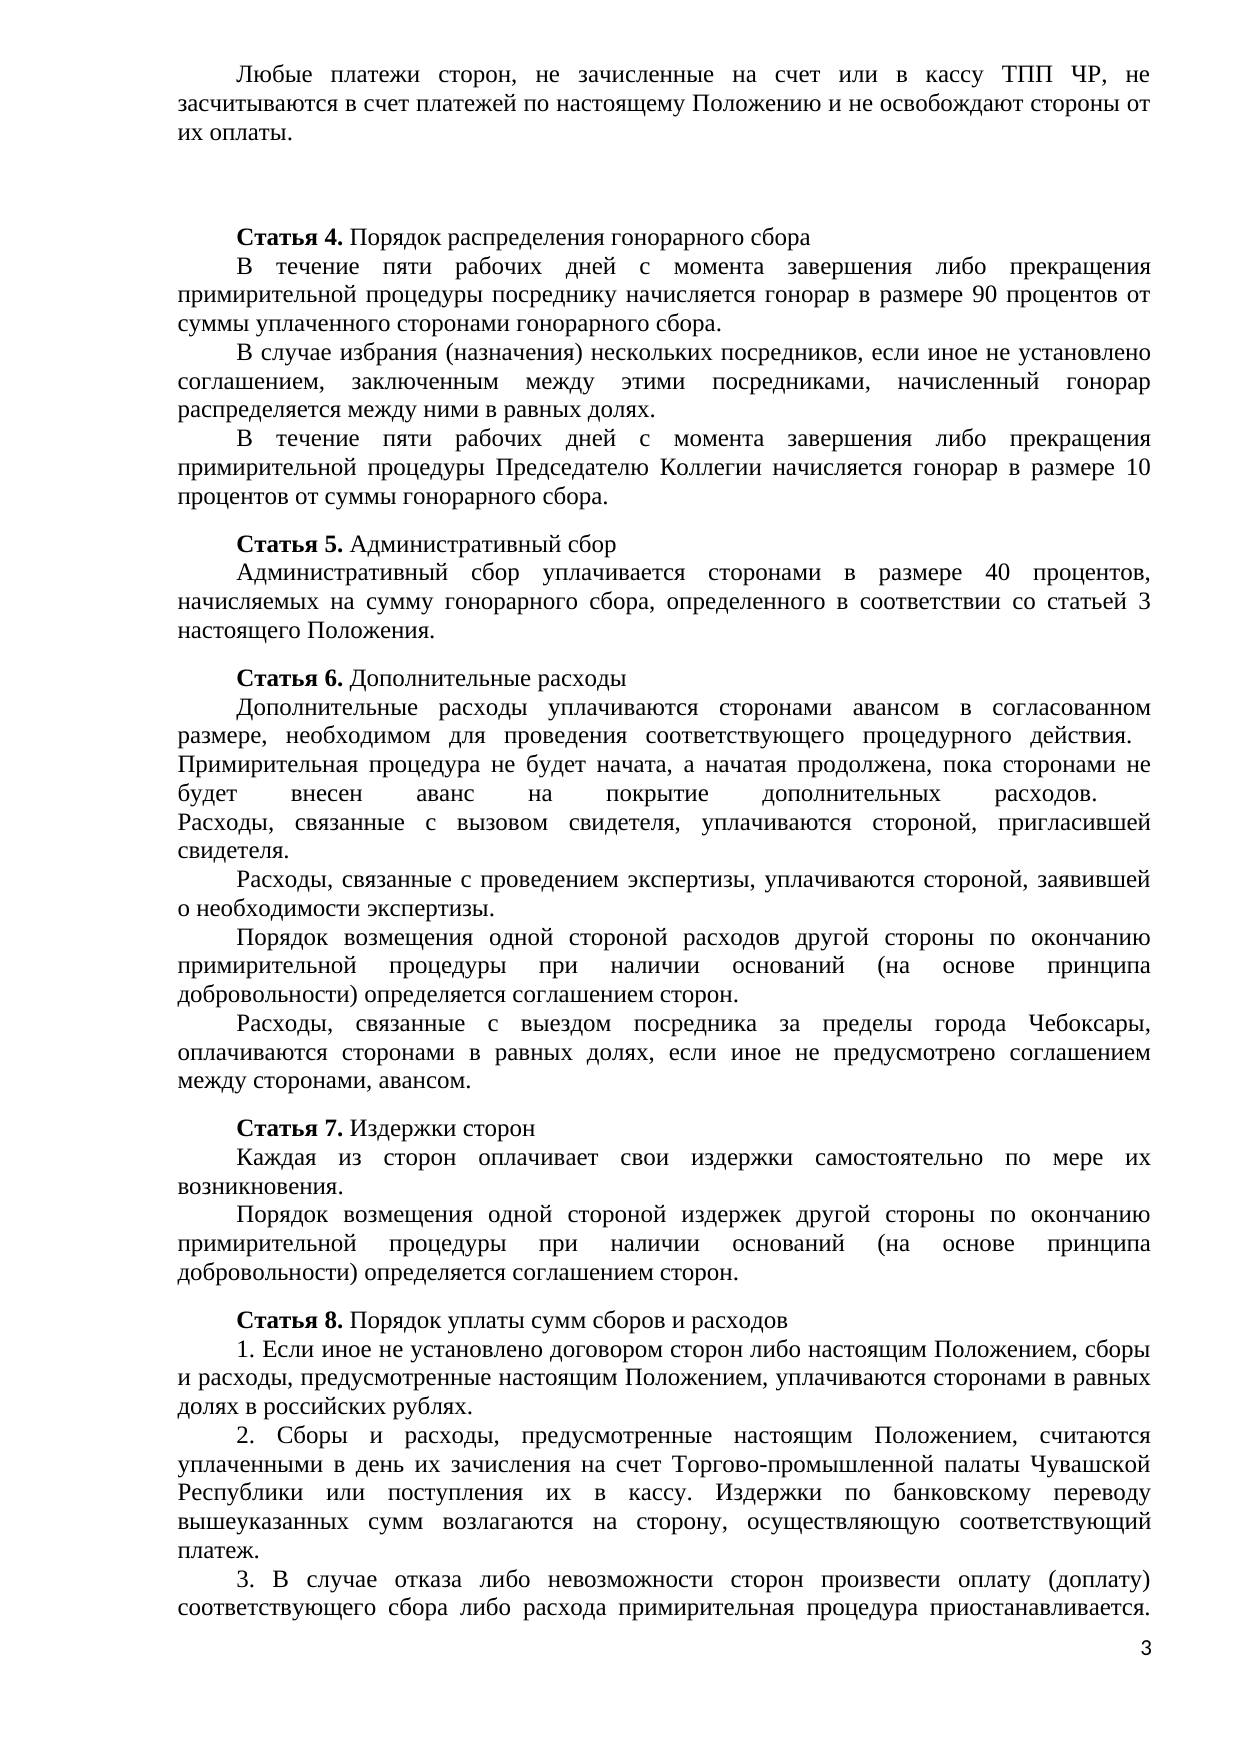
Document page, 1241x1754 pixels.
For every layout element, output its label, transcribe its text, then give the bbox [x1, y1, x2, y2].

text Статья 7. Издержки сторон [177, 1113, 1152, 1142]
text 2. Сборы и расходы, предусмотренные настоящим Положением, считаются уплаченными в день их зачисления на счет Торгово-промышленной палаты Чувашской Республики или поступления их в кассу. Издержки по банковскому переводу вышеуказанных сумм возлагаются на сторону, осуществляющую соответствующий платеж. [177, 1420, 1152, 1564]
text Расходы, связанные с выездом посредника за пределы города Чебоксары, оплачиваются сторонами в равных долях, если иное не предусмотрено соглашением между сторонами, авансом. [177, 1008, 1152, 1094]
text Любые платежи сторон, не зачисленные на счет или в кассу ТПП ЧР, не засчитываются в счет платежей по настоящему Положению и не освобождают стороны от их оплаты. [177, 59, 1152, 145]
text В течение пяти рабочих дней с момента завершения либо прекращения примирительной процедуры посреднику начисляется гонорар в размере 90 процентов от суммы уплаченного сторонами гонорарного сбора. [177, 251, 1152, 337]
text Административный сбор уплачивается сторонами в размере 40 процентов, начисляемых на сумму гонорарного сбора, определенного в соответствии со статьей 3 настоящего Положения. [177, 557, 1152, 644]
text Статья 8. Порядок уплаты сумм сборов и расходов [177, 1305, 1152, 1334]
text Статья 5. Административный сбор [177, 529, 1152, 557]
text В течение пяти рабочих дней с момента завершения либо прекращения примирительной процедуры Председателю Коллегии начисляется гонорар в размере 10 процентов от суммы гонорарного сбора. [177, 423, 1152, 509]
text Каждая из сторон оплачивает свои издержки самостоятельно по мере их возникновения. [177, 1142, 1152, 1199]
text Дополнительные расходы уплачиваются сторонами авансом в согласованном размере, необходимом для проведения соответствующего процедурного действия. Примирительная процедура не будет начата, а начатая продолжена, пока сторонами не будет внесен аванс на покрытие дополнительных расходов. Расходы, связанные с вызовом свидетеля, уплачиваются стороной, пригласившей свидетеля. [177, 692, 1152, 864]
text Статья 4. Порядок распределения гонорарного сбора [177, 222, 1152, 251]
text Расходы, связанные с проведением экспертизы, уплачиваются стороной, заявившей о необходимости экспертизы. [177, 864, 1152, 922]
text В случае избрания (назначения) нескольких посредников, если иное не установлено соглашением, заключенным между этими посредниками, начисленный гонорар распределяется между ними в равных долях. [177, 337, 1152, 423]
text Порядок возмещения одной стороной расходов другой стороны по окончанию примирительной процедуры при наличии оснований (на основе принципа добровольности) определяется соглашением сторон. [177, 922, 1152, 1008]
text Статья 6. Дополнительные расходы [177, 663, 1152, 692]
text Порядок возмещения одной стороной издержек другой стороны по окончанию примирительной процедуры при наличии оснований (на основе принципа добровольности) определяется соглашением сторон. [177, 1199, 1152, 1286]
text 1. Если иное не установлено договором сторон либо настоящим Положением, сборы и расходы, предусмотренные настоящим Положением, уплачиваются сторонами в равных долях в российских рублях. [177, 1334, 1152, 1420]
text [177, 1564, 1152, 1621]
